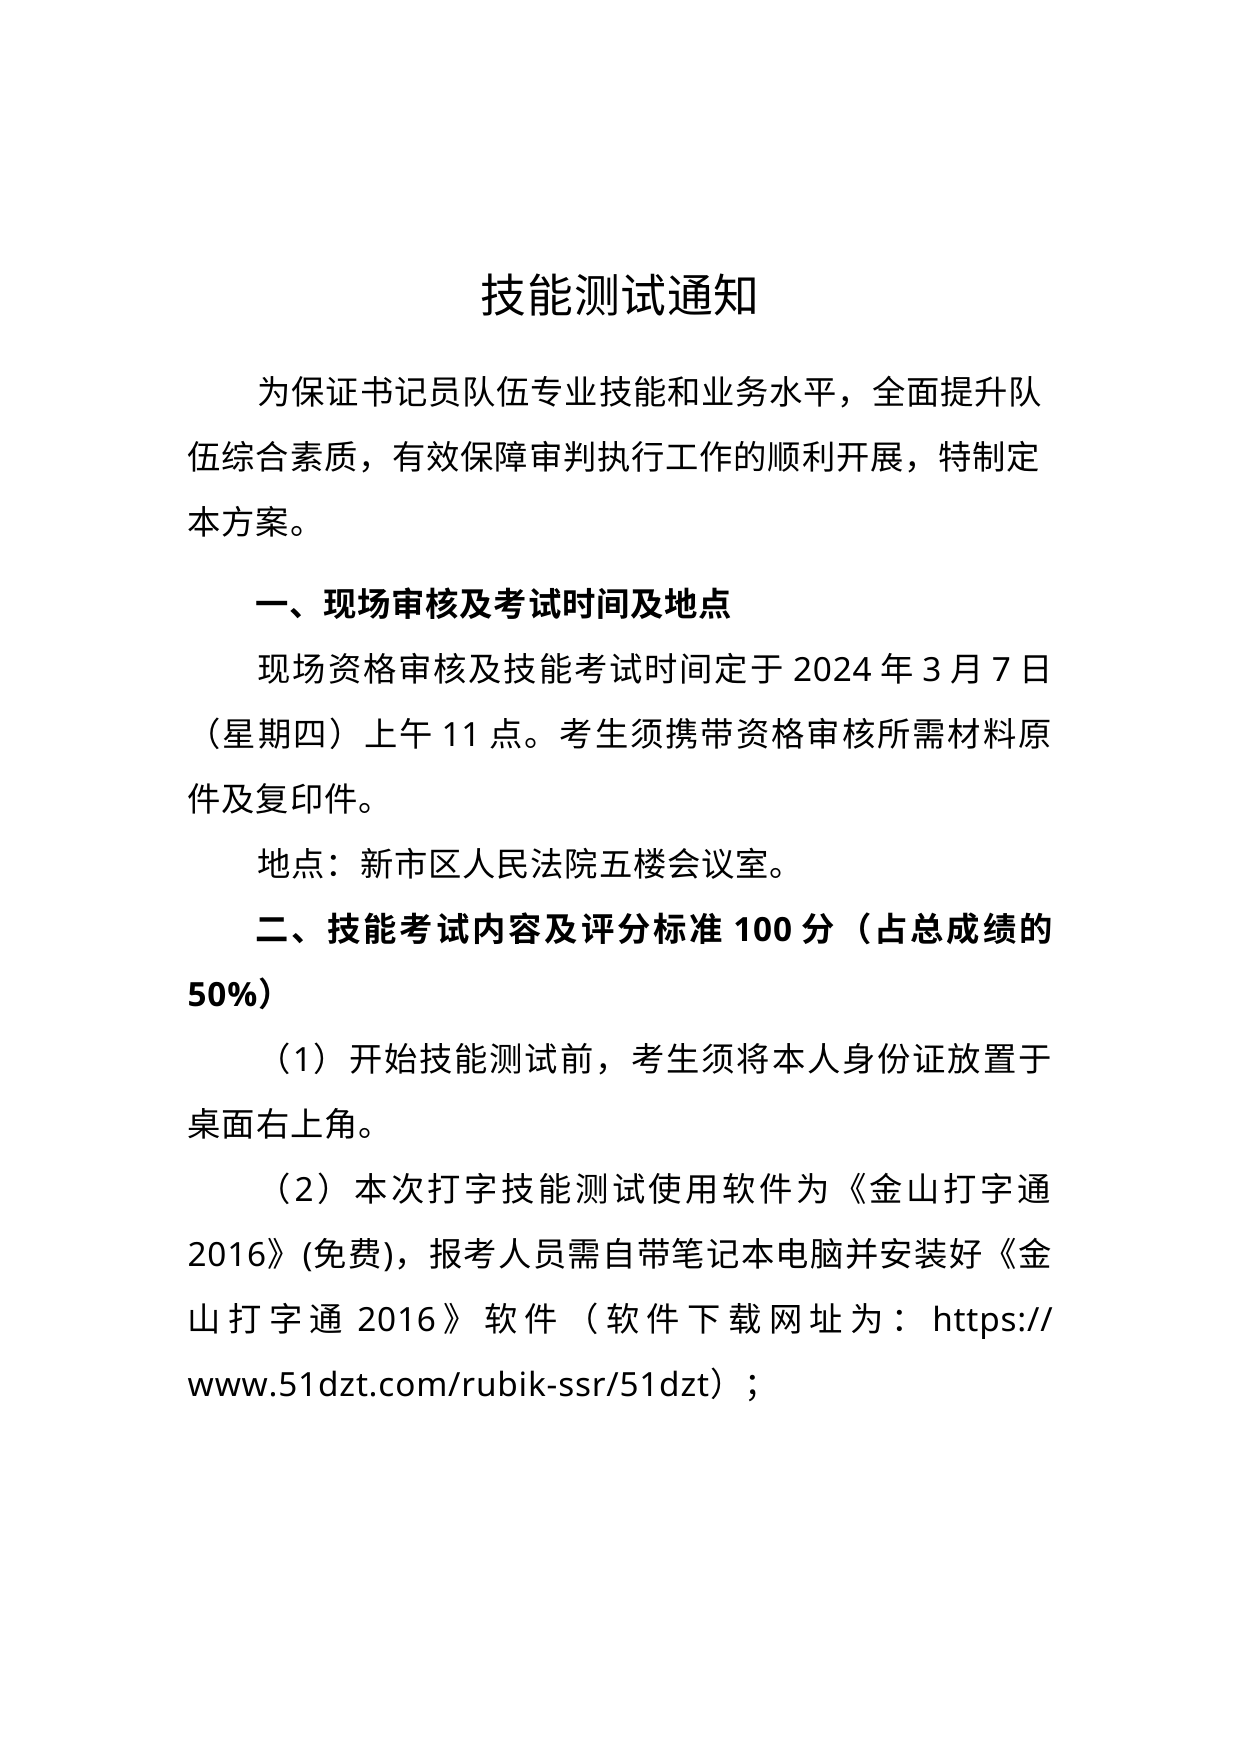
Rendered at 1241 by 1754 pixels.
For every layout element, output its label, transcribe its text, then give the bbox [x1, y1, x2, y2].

text 地点：新市区人民法院五楼会议室。 [187, 829, 1053, 894]
text 现场资格审核及技能考试时间定于2024年3月7日（星期四）上午11点。考生须携带资格审核所需材料原件及复印件。 [187, 634, 1053, 829]
text 技能测试通知 [187, 244, 1053, 341]
text （2）本次打字技能测试使用软件为《金山打字通2016》(免费)，报考人员需自带笔记本电脑并安装好《金山打字通2016》软件（软件下载网址为：https://www.51dzt.com/rubik-ssr/51dzt）； [187, 1154, 1053, 1414]
text （1）开始技能测试前，考生须将本人身份证放置于桌面右上角。 [187, 1024, 1053, 1154]
text 一、现场审核及考试时间及地点 [187, 569, 1053, 634]
text 二、技能考试内容及评分标准100分（占总成绩的50%） [187, 894, 1053, 1024]
text 为保证书记员队伍专业技能和业务水平，全面提升队伍综合素质，有效保障审判执行工作的顺利开展，特制定本方案。 [187, 358, 1053, 553]
